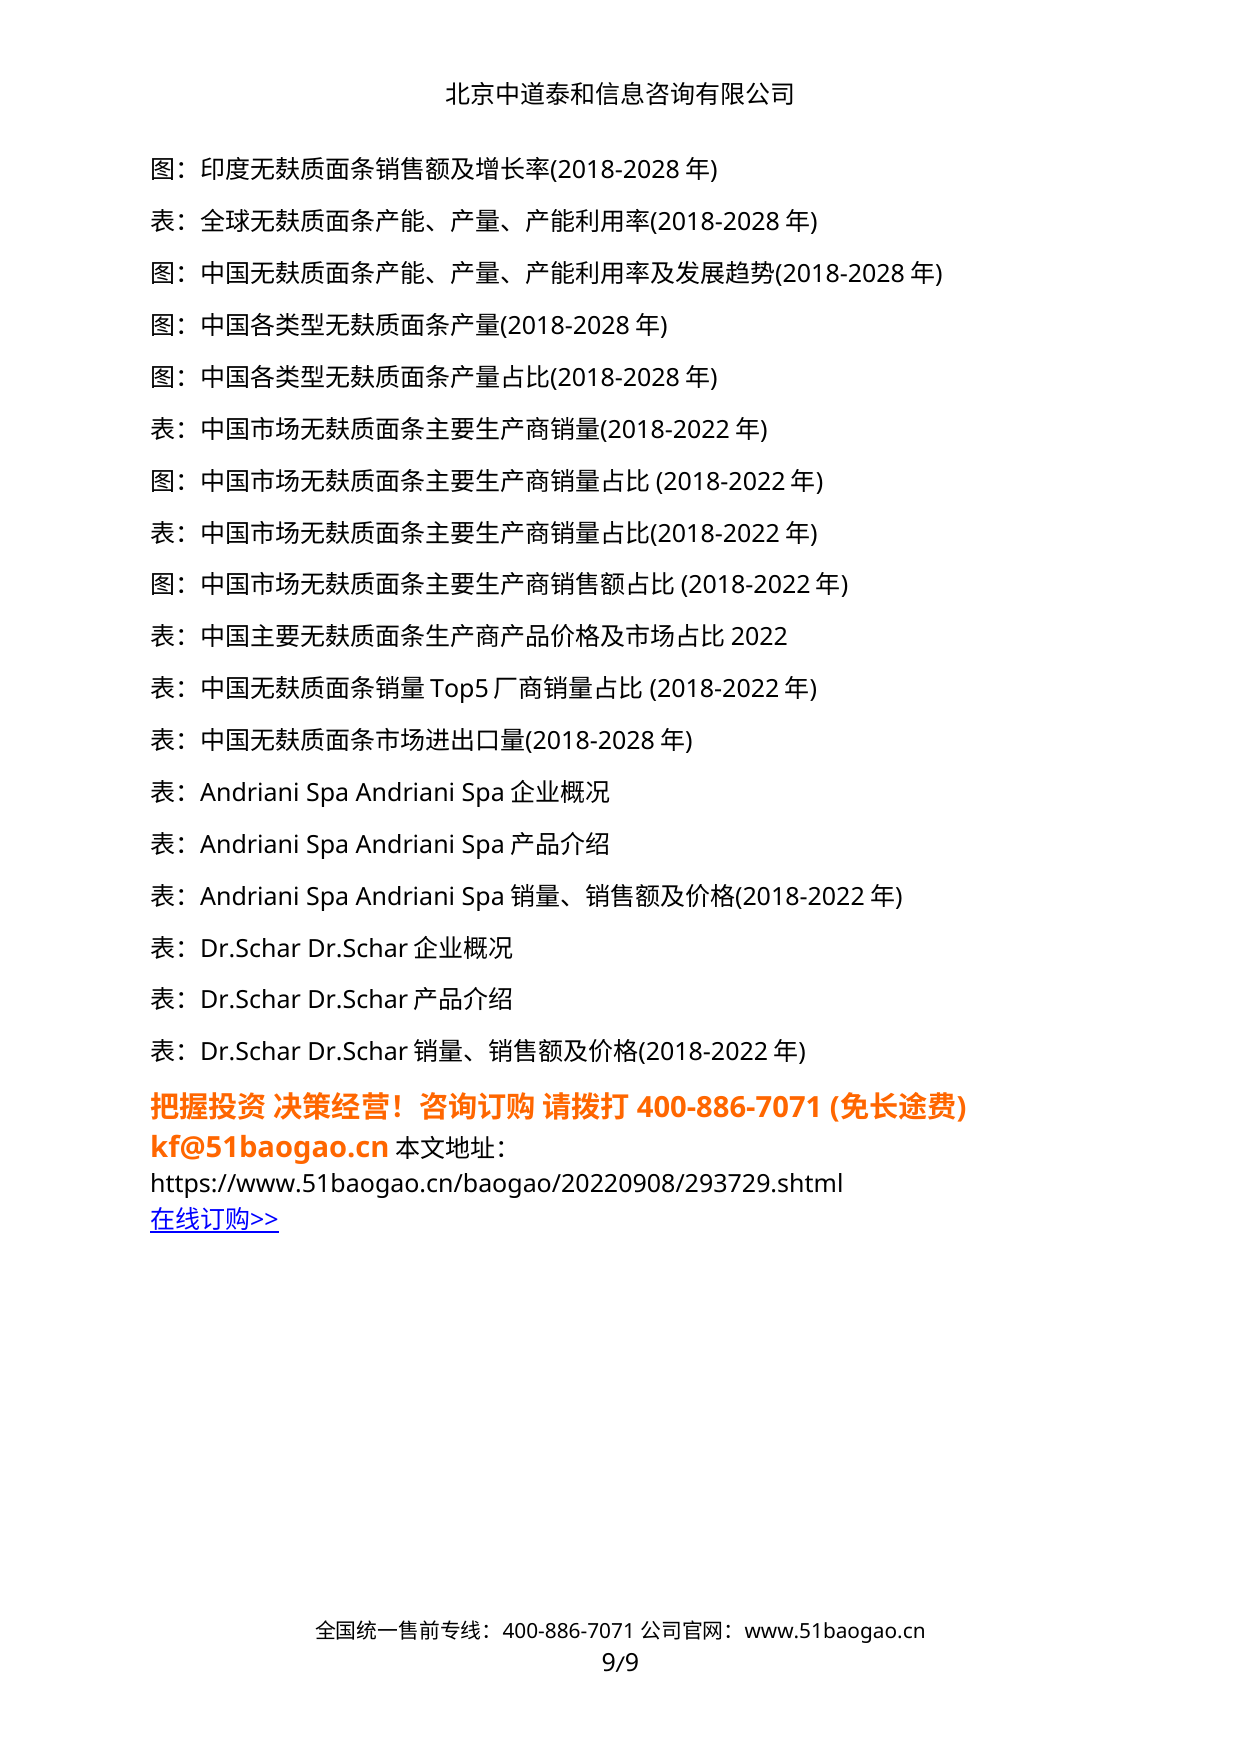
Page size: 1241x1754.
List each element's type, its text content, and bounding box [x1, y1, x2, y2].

text 在线订购>> [150, 1200, 1090, 1236]
text 表：中国主要无麸质面条生产商产品价格及市场占比 2022 [150, 617, 1090, 653]
text 表：中国无麸质面条销量Top5厂商销量占比 (2018-2022年) [150, 669, 1090, 705]
text 表：Andriani Spa Andriani Spa销量、销售额及价格(2018-2022年) [150, 876, 1090, 912]
text 图：中国各类型无麸质面条产量(2018-2028年) [150, 306, 1090, 342]
text 表：中国市场无麸质面条主要生产商销量占比(2018-2022年) [150, 513, 1090, 549]
text 图：中国各类型无麸质面条产量占比(2018-2028年) [150, 357, 1090, 394]
text 表：Dr.Schar Dr.Schar产品介绍 [150, 980, 1090, 1016]
text 图：中国无麸质面条产能、产量、产能利用率及发展趋势(2018-2028年) [150, 254, 1090, 290]
text 把握投资 决策经营！咨询订购 请拨打 400-886-7071 (免长途费) kf@51baogao.cn本文地址：https://www.51baogao.cn/baogao/20220908/293729.shtml [150, 1084, 1090, 1200]
text 表：全球无麸质面条产能、产量、产能利用率(2018-2028年) [150, 202, 1090, 238]
text 表：Dr.Schar Dr.Schar企业概况 [150, 928, 1090, 964]
text 表：Andriani Spa Andriani Spa产品介绍 [150, 824, 1090, 861]
text 表：中国无麸质面条市场进出口量(2018-2028年) [150, 721, 1090, 757]
text 表：中国市场无麸质面条主要生产商销量(2018-2022年) [150, 409, 1090, 446]
text 图：中国市场无麸质面条主要生产商销量占比 (2018-2022年) [150, 461, 1090, 497]
text 表：Dr.Schar Dr.Schar销量、销售额及价格(2018-2022年) [150, 1032, 1090, 1068]
text 表：Andriani Spa Andriani Spa企业概况 [150, 772, 1090, 809]
text 图：中国市场无麸质面条主要生产商销售额占比 (2018-2022年) [150, 565, 1090, 601]
text 图：印度无麸质面条销售额及增长率(2018-2028年) [150, 150, 1090, 186]
